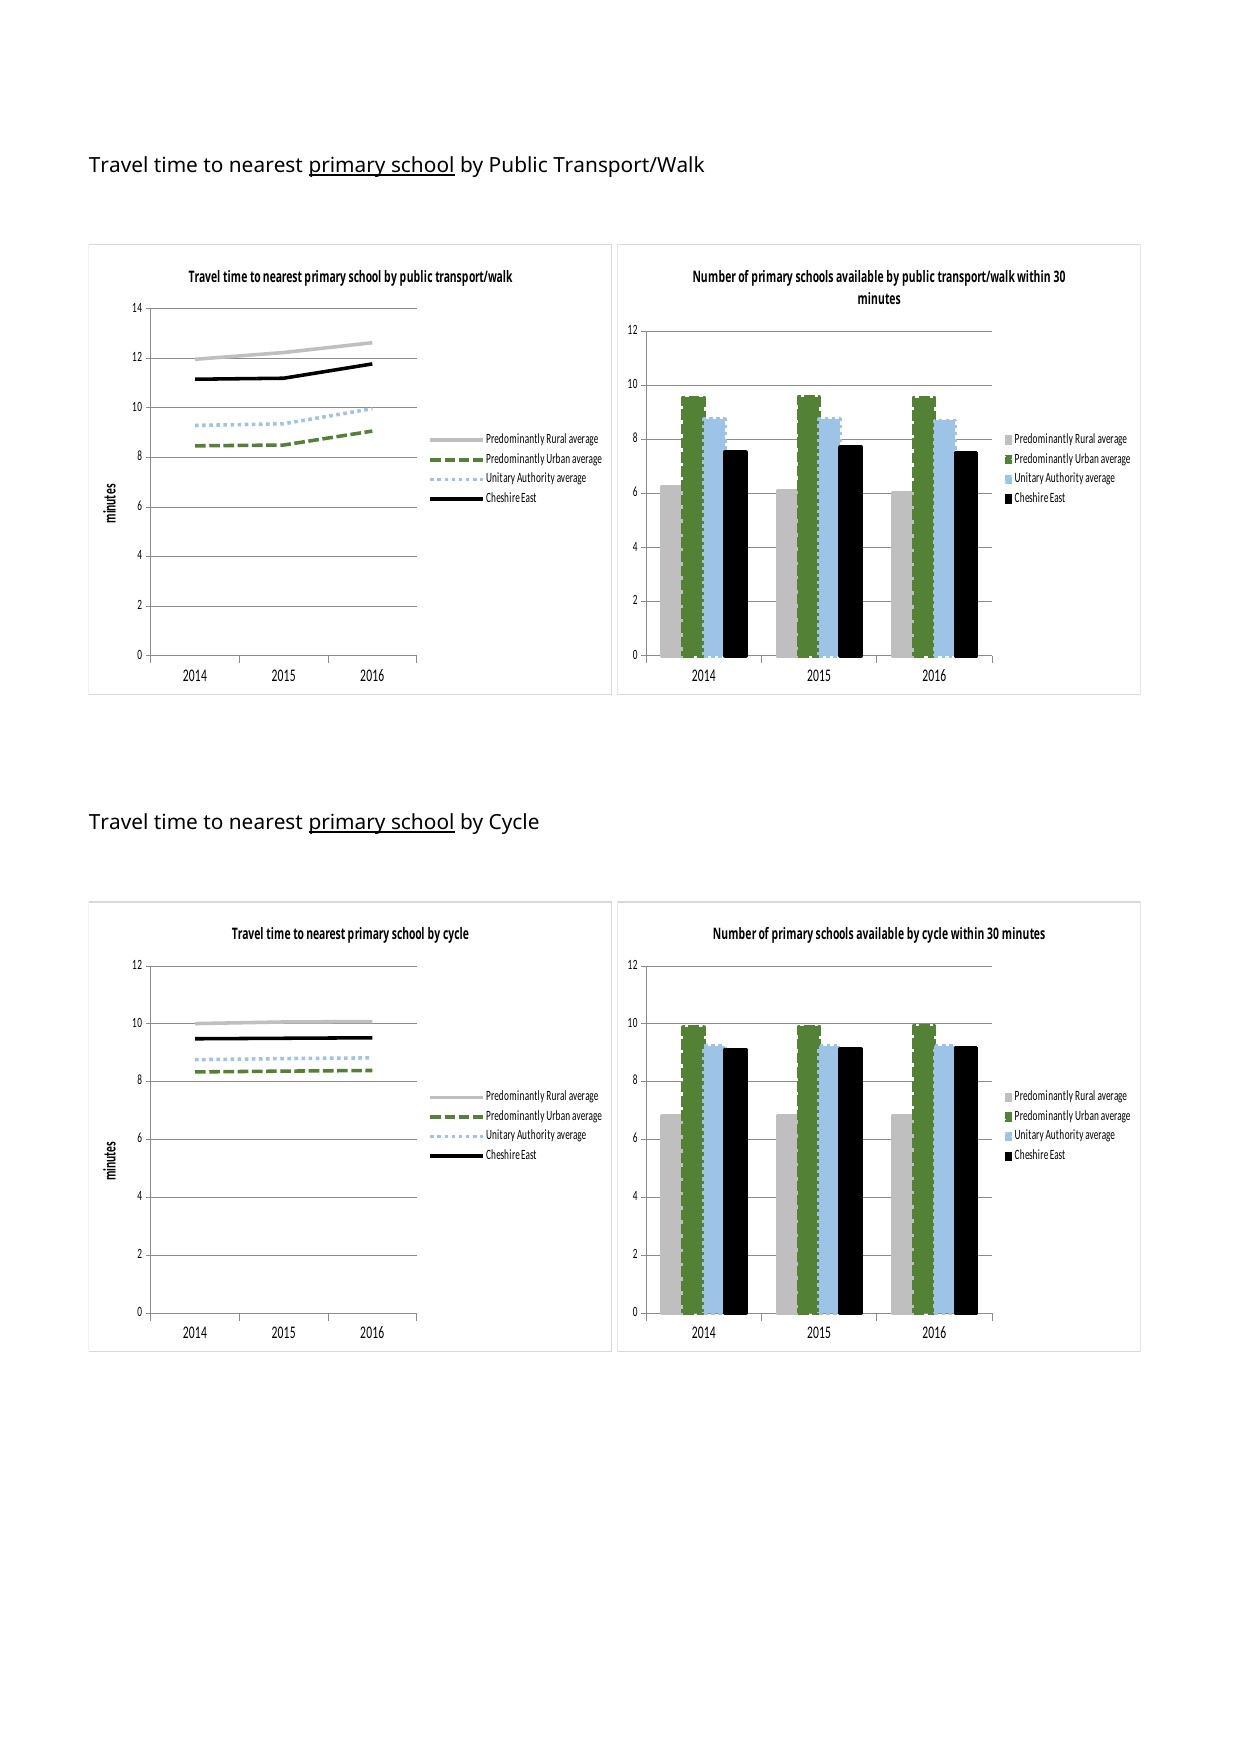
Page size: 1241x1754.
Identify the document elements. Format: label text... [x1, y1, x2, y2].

text Travel time to nearest primary school by Public Transport/Walk [89, 150, 1152, 178]
text Travel time to nearest primary school by Cycle [89, 807, 1152, 836]
